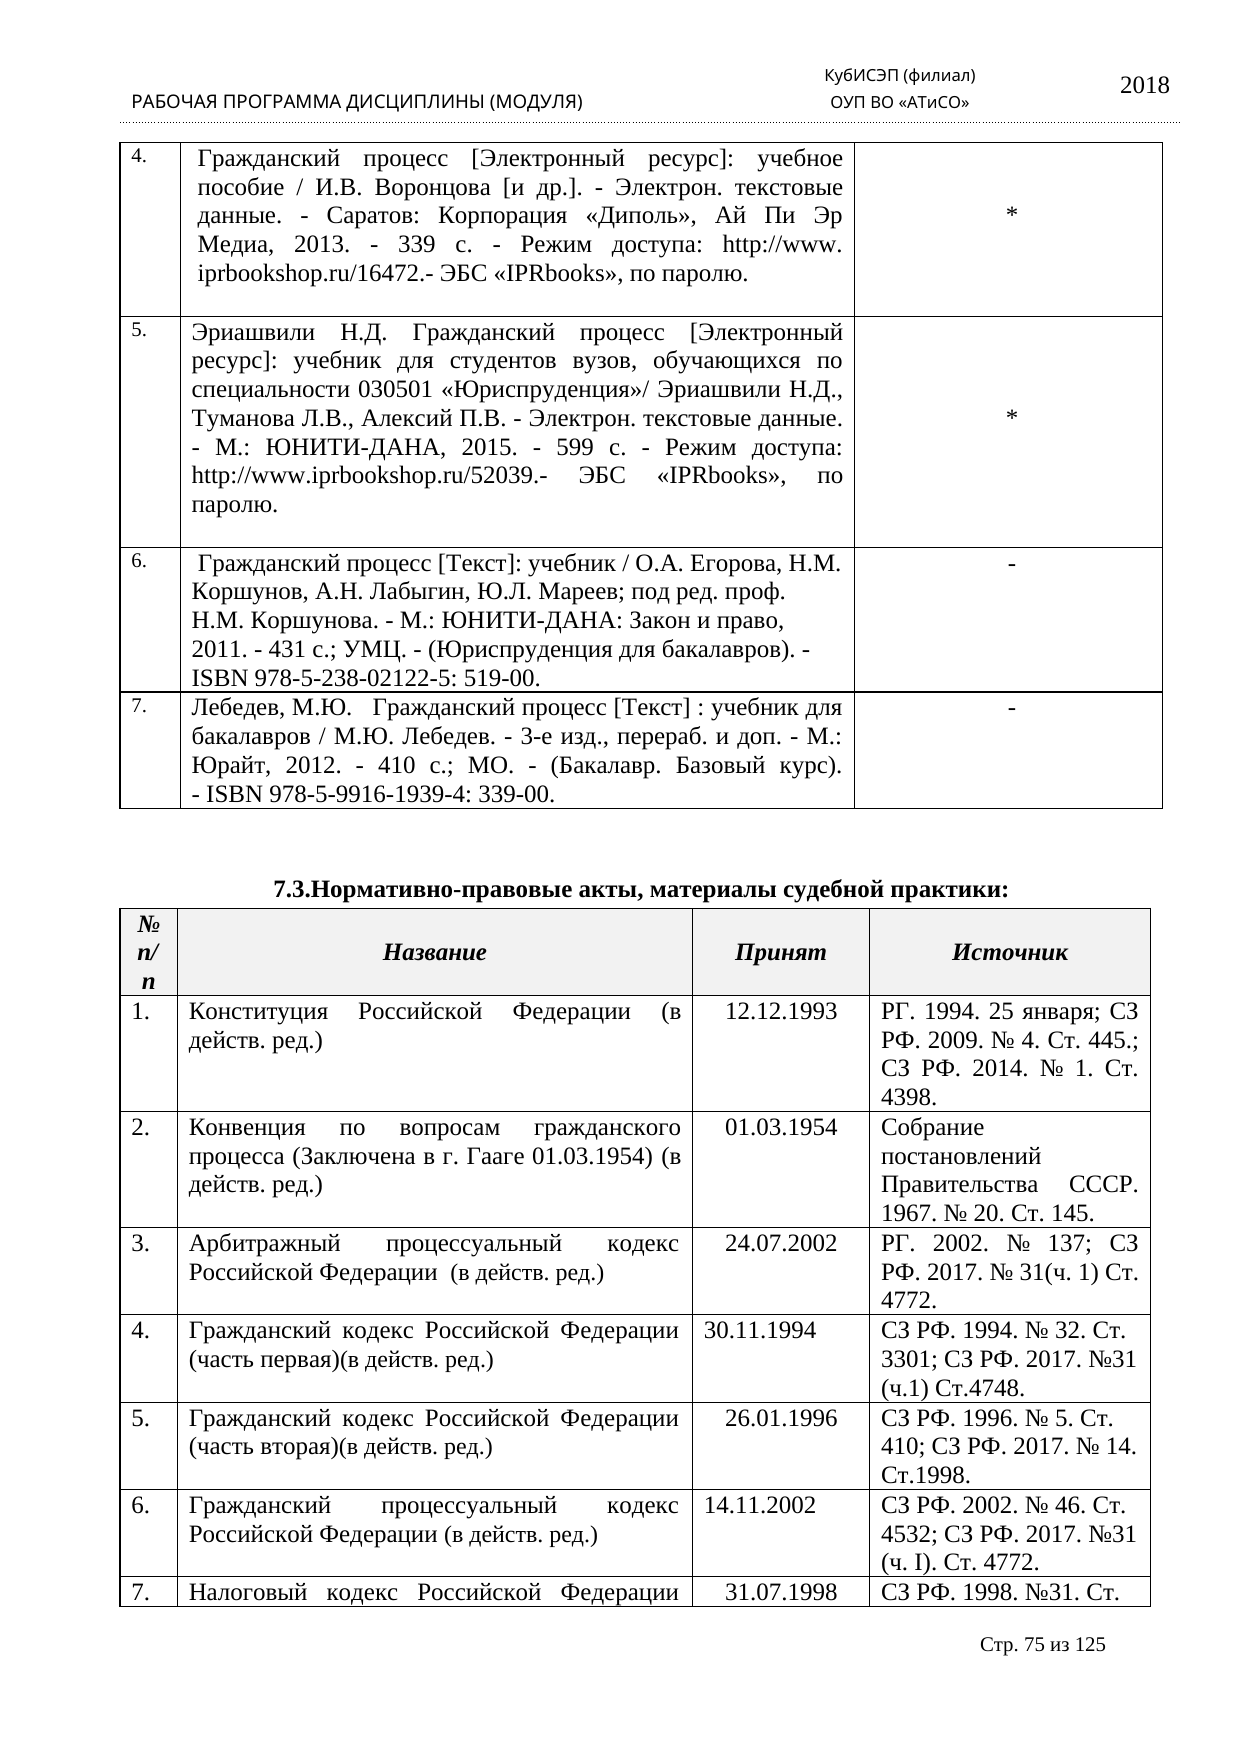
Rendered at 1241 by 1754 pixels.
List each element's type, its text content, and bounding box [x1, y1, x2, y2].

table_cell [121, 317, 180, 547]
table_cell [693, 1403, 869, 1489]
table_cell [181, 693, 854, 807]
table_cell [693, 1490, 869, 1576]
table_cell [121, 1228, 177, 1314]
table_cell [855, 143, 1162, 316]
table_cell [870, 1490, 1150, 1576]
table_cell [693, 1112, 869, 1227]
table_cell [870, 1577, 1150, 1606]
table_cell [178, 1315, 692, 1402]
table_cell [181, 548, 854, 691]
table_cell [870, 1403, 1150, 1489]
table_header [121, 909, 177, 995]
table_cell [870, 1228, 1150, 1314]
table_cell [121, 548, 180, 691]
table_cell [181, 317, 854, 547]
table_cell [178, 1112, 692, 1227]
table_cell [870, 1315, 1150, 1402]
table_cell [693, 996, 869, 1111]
text 7.3.Нормативно-правовые акты, материалы судебной практики: [131, 874, 1152, 903]
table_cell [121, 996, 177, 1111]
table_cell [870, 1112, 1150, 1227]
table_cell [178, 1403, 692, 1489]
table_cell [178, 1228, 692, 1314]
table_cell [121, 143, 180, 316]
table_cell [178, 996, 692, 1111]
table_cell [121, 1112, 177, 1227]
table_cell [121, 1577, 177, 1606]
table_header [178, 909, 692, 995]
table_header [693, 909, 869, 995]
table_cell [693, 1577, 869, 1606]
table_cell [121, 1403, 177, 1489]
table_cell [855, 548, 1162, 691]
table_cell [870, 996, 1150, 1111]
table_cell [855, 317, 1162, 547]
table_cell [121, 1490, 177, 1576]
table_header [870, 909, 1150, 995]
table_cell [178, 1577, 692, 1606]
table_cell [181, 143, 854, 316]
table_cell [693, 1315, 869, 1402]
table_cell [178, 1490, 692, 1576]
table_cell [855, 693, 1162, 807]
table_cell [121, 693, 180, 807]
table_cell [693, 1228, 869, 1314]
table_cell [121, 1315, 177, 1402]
